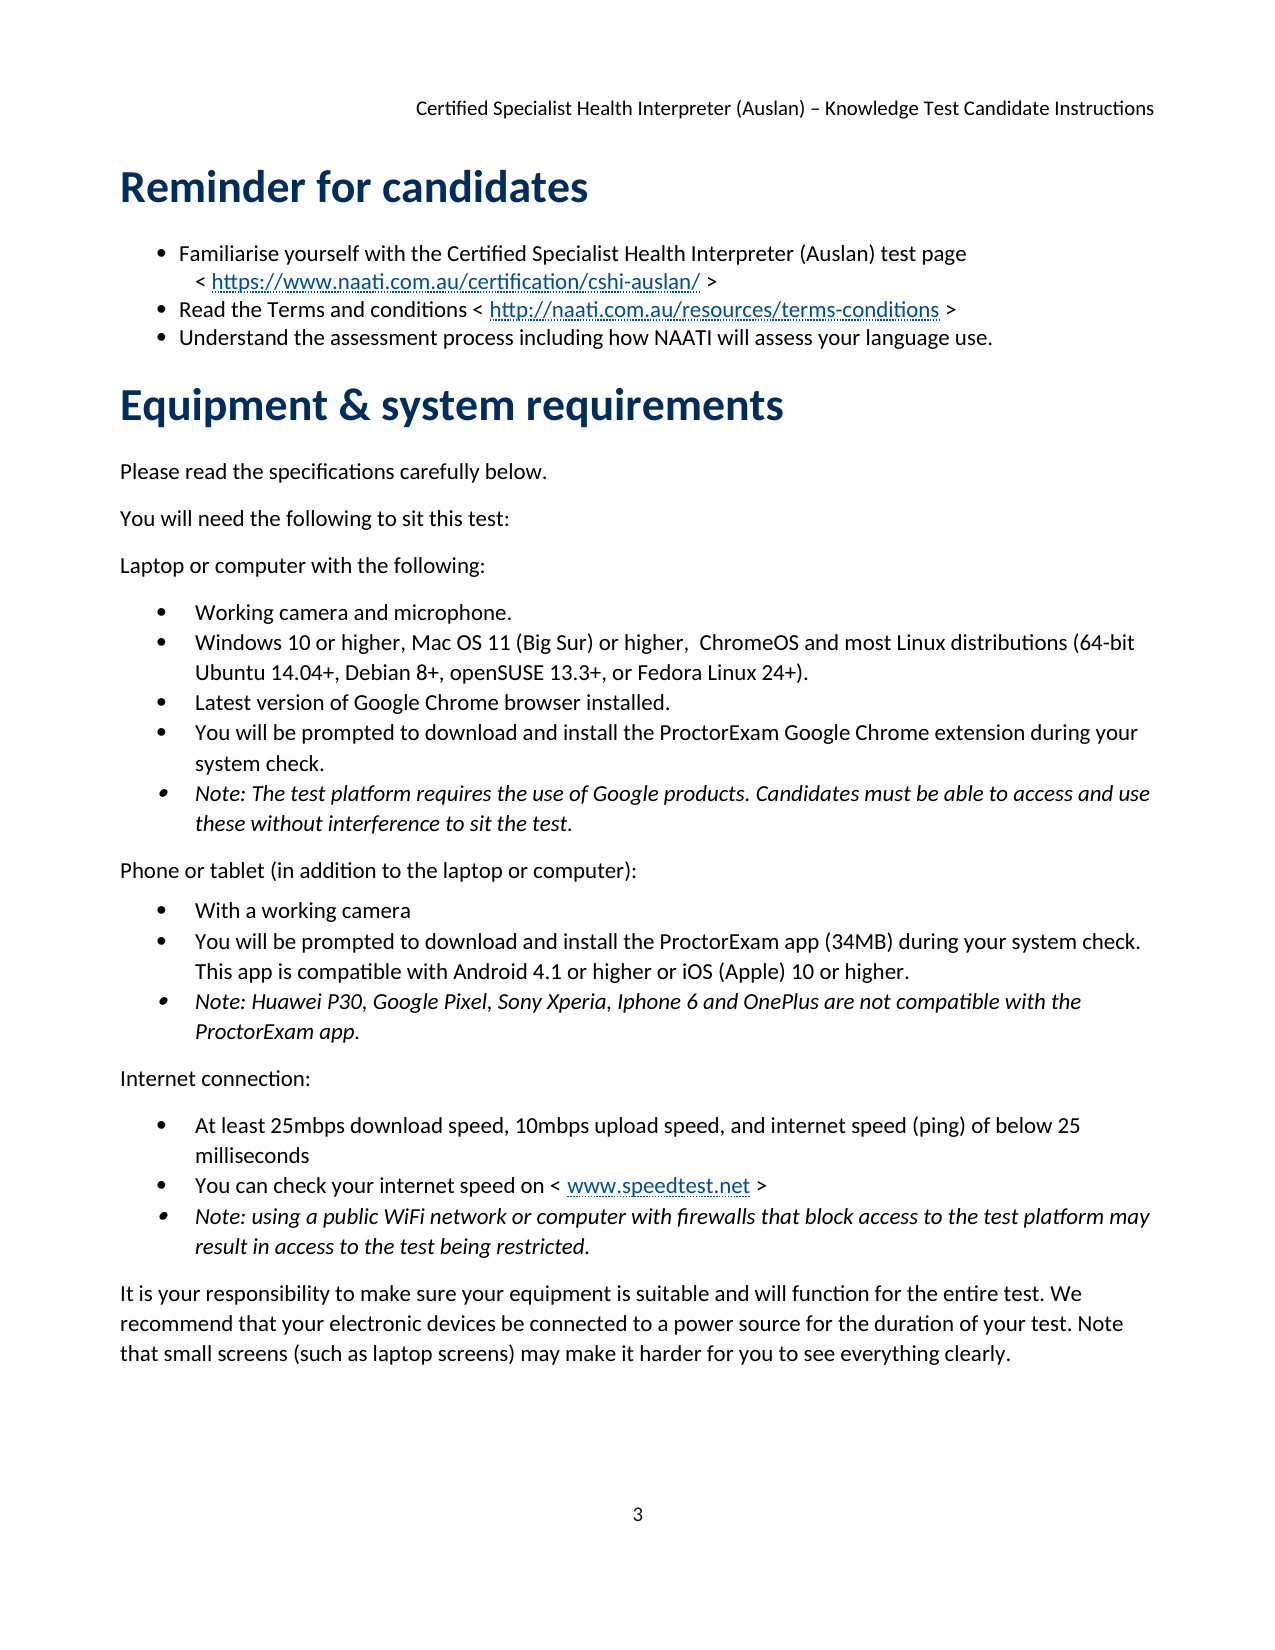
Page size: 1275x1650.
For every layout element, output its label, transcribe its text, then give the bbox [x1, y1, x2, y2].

subtitle Equipment & system requirements [120, 376, 1155, 432]
list Note: The test platform requires the use of Google products. Candidates must be able to access and use these without interference to sit the test. [157, 779, 1155, 837]
list With a working camera [157, 897, 1155, 924]
list Note: using a public WiFi network or computer with firewalls that block access to the test platform may result in access to the test being restricted. [157, 1202, 1155, 1260]
list Note: Huawei P30, Google Pixel, Sony Xperia, Iphone 6 and OnePlus are not compatible with the ProctorExam app. [157, 987, 1155, 1045]
list You will be prompted to download and install the ProctorExam Google Chrome extension during your system check. [157, 718, 1155, 777]
list Working camera and microphone. [157, 598, 1155, 626]
list You will be prompted to download and install the ProctorExam app (34MB) during your system check. This app is compatible with Android 4.1 or higher or iOS (Apple) 10 or higher. [157, 927, 1155, 985]
list Latest version of Google Chrome browser installed. [157, 688, 1155, 716]
list Understand the assessment process including how NAATI will assess your language use. [157, 323, 1155, 351]
list You can check your internet speed on < www.speedtest.net > [157, 1172, 1155, 1199]
list At least 25mbps download speed, 10mbps upload speed, and internet speed (ping) of below 25 milliseconds [157, 1111, 1155, 1169]
list Familiarise yourself with the Certified Specialist Health Interpreter (Auslan) test page < https://www.naati.com.au/certification/cshi-auslan/ > [157, 239, 1155, 295]
text You will need the following to sit this test: [120, 504, 1155, 532]
subtitle Reminder for candidates [120, 158, 1155, 214]
text Phone or tablet (in addition to the laptop or computer): [120, 856, 1155, 884]
text Please read the specifications carefully below. [120, 457, 1155, 485]
text Internet connection: [120, 1064, 1155, 1092]
text Laptop or computer with the following: [120, 551, 1155, 579]
list Read the Terms and conditions < http://naati.com.au/resources/terms-conditions > [157, 295, 1155, 323]
text It is your responsibility to make sure your equipment is suitable and will function for the entire test. We recommend that your electronic devices be connected to a power source for the duration of your test. Note that small screens (such as laptop screens) may make it harder for you to see everything clearly. [120, 1279, 1155, 1367]
list Windows 10 or higher, Mac OS 11 (Big Sur) or higher, ChromeOS and most Linux distributions (64-bit Ubuntu 14.04+, Debian 8+, openSUSE 13.3+, or Fedora Linux 24+). [157, 628, 1155, 686]
